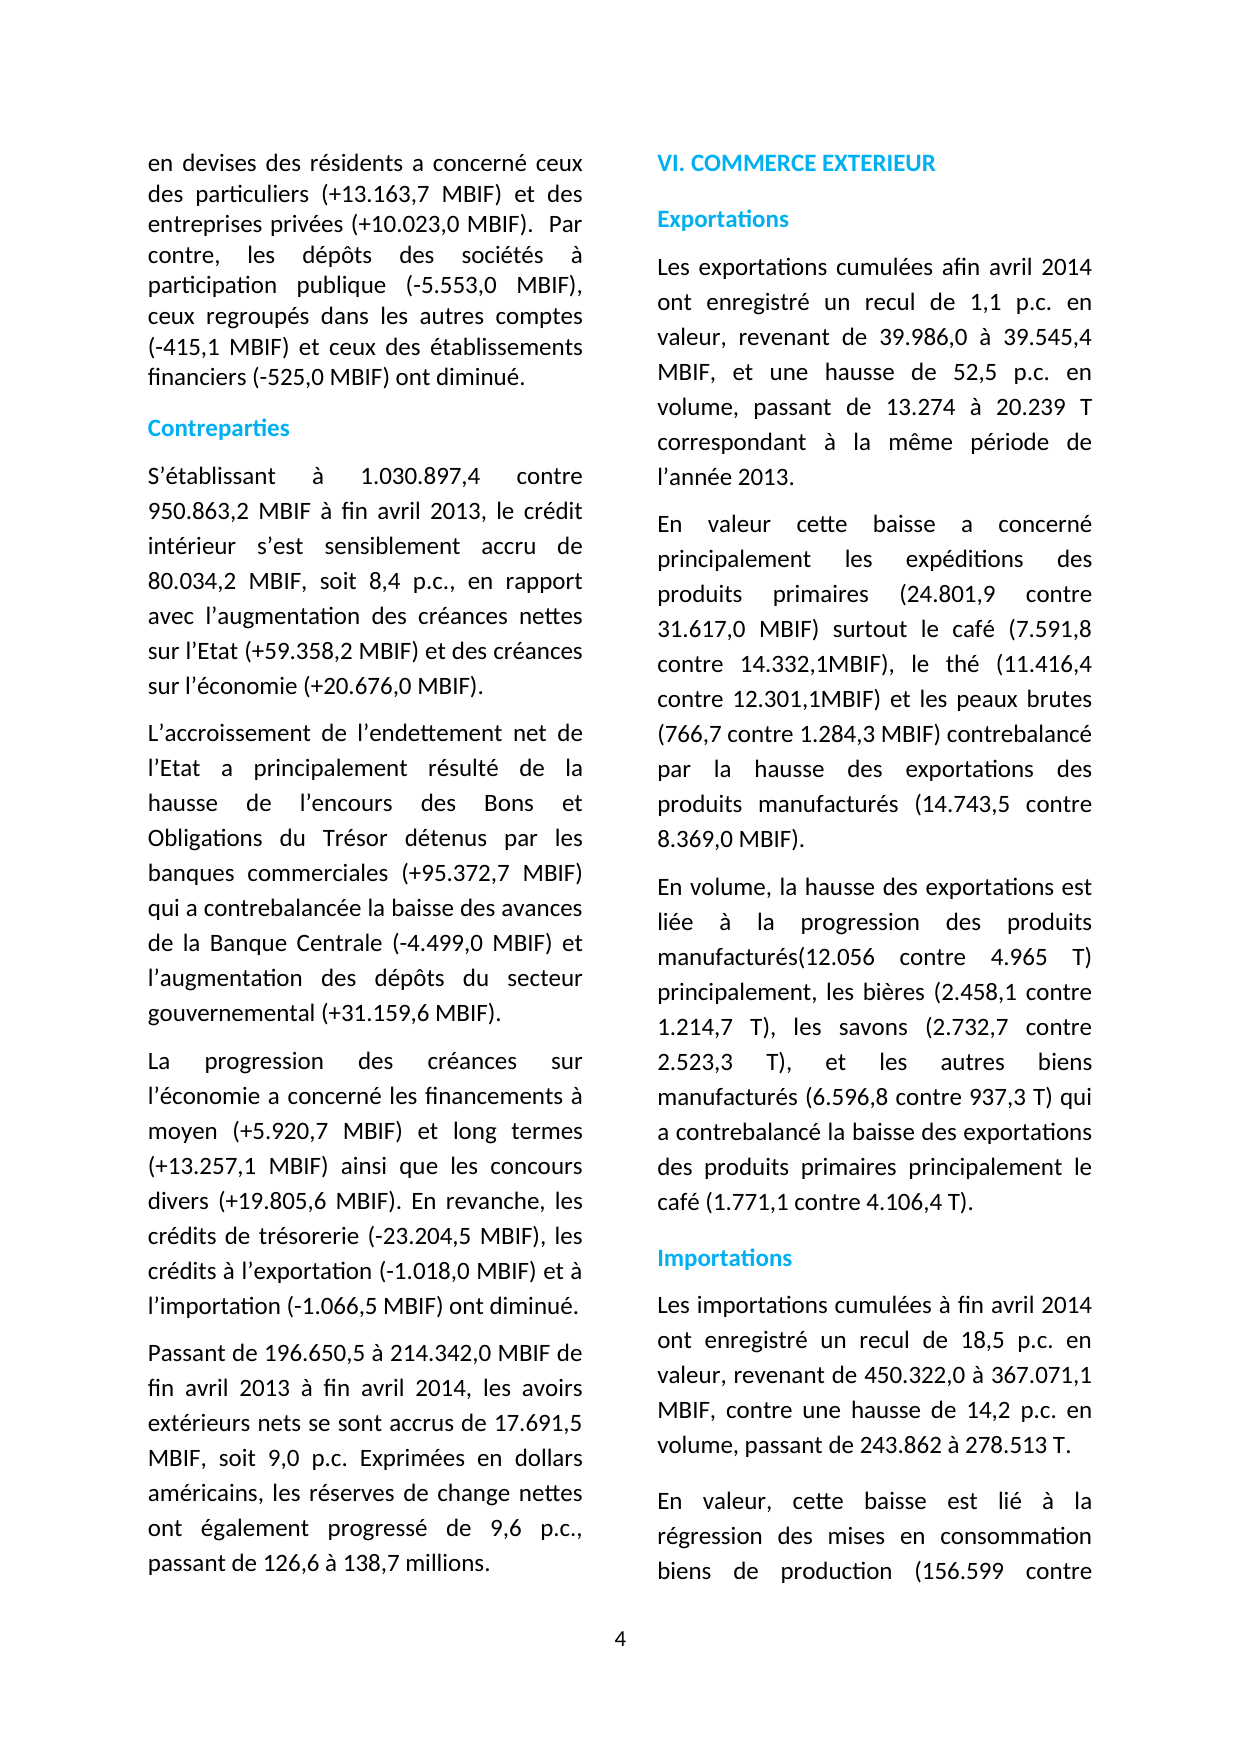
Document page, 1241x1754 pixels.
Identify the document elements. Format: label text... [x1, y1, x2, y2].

subtitle Exportations [657, 203, 1093, 234]
subtitle Importations [657, 1242, 1093, 1272]
text L’accroissement de l’endettement net de l’Etat a principalement résulté de la hausse de l’encours des Bons et Obligations du Trésor détenus par les banques commerciales (+95.372,7 MBIF) qui a contrebalancée la baisse des avances de la Banque Centrale (-4.499,0 MBIF) et l’augmentation des dépôts du secteur gouvernemental (+31.159,6 MBIF). [148, 718, 583, 1028]
text En valeur cette baisse a concerné principalement les expéditions des produits primaires (24.801,9 contre 31.617,0 MBIF) surtout le café (7.591,8 contre 14.332,1MBIF), le thé (11.416,4 contre 12.301,1MBIF) et les peaux brutes (766,7 contre 1.284,3 MBIF) contrebalancé par la hausse des exportations des produits manufacturés (14.743,5 contre 8.369,0 MBIF). [657, 508, 1093, 854]
text VI. COMMERCE EXTERIEUR [657, 148, 1093, 178]
text Les importations cumulées à fin avril 2014 ont enregistré un recul de 18,5 p.c. en valeur, revenant de 450.322,0 à 367.071,1 MBIF, contre une hausse de 14,2 p.c. en volume, passant de 243.862 à 278.513 T. [657, 1289, 1093, 1460]
text En volume, la hausse des exportations est liée à la progression des produits manufacturés(12.056 contre 4.965 T) principalement, les bières (2.458,1 contre 1.214,7 T), les savons (2.732,7 contre 2.523,3 T), et les autres biens manufacturés (6.596,8 contre 937,3 T) qui a contrebalancé la baisse des exportations des produits primaires principalement le café (1.771,1 contre 4.106,4 T). [657, 871, 1093, 1216]
subtitle Contreparties [148, 413, 583, 443]
text La progression des créances sur l’économie a concerné les financements à moyen (+5.920,7 MBIF) et long termes (+13.257,1 MBIF) ainsi que les concours divers (+19.805,6 MBIF). En revanche, les crédits de trésorerie (-23.204,5 MBIF), les crédits à l’exportation (-1.018,0 MBIF) et à l’importation (-1.066,5 MBIF) ont diminué. [148, 1045, 583, 1321]
text S’établissant à 1.030.897,4 contre 950.863,2 MBIF à fin avril 2013, le crédit intérieur s’est sensiblement accru de 80.034,2 MBIF, soit 8,4 p.c., en rapport avec l’augmentation des créances nettes sur l’Etat (+59.358,2 MBIF) et des créances sur l’économie (+20.676,0 MBIF). [148, 460, 583, 701]
text Passant de 196.650,5 à 214.342,0 MBIF de fin avril 2013 à fin avril 2014, les avoirs extérieurs nets se sont accrus de 17.691,5 MBIF, soit 9,0 p.c. Exprimées en dollars américains, les réserves de change nettes ont également progressé de 9,6 p.c., passant de 126,6 à 138,7 millions. [148, 1338, 583, 1578]
text Les exportations cumulées afin avril 2014 ont enregistré un recul de 1,1 p.c. en valeur, revenant de 39.986,0 à 39.545,4 MBIF, et une hausse de 52,5 p.c. en volume, passant de 13.274 à 20.239 T correspondant à la même période de l’année 2013. [657, 251, 1093, 491]
